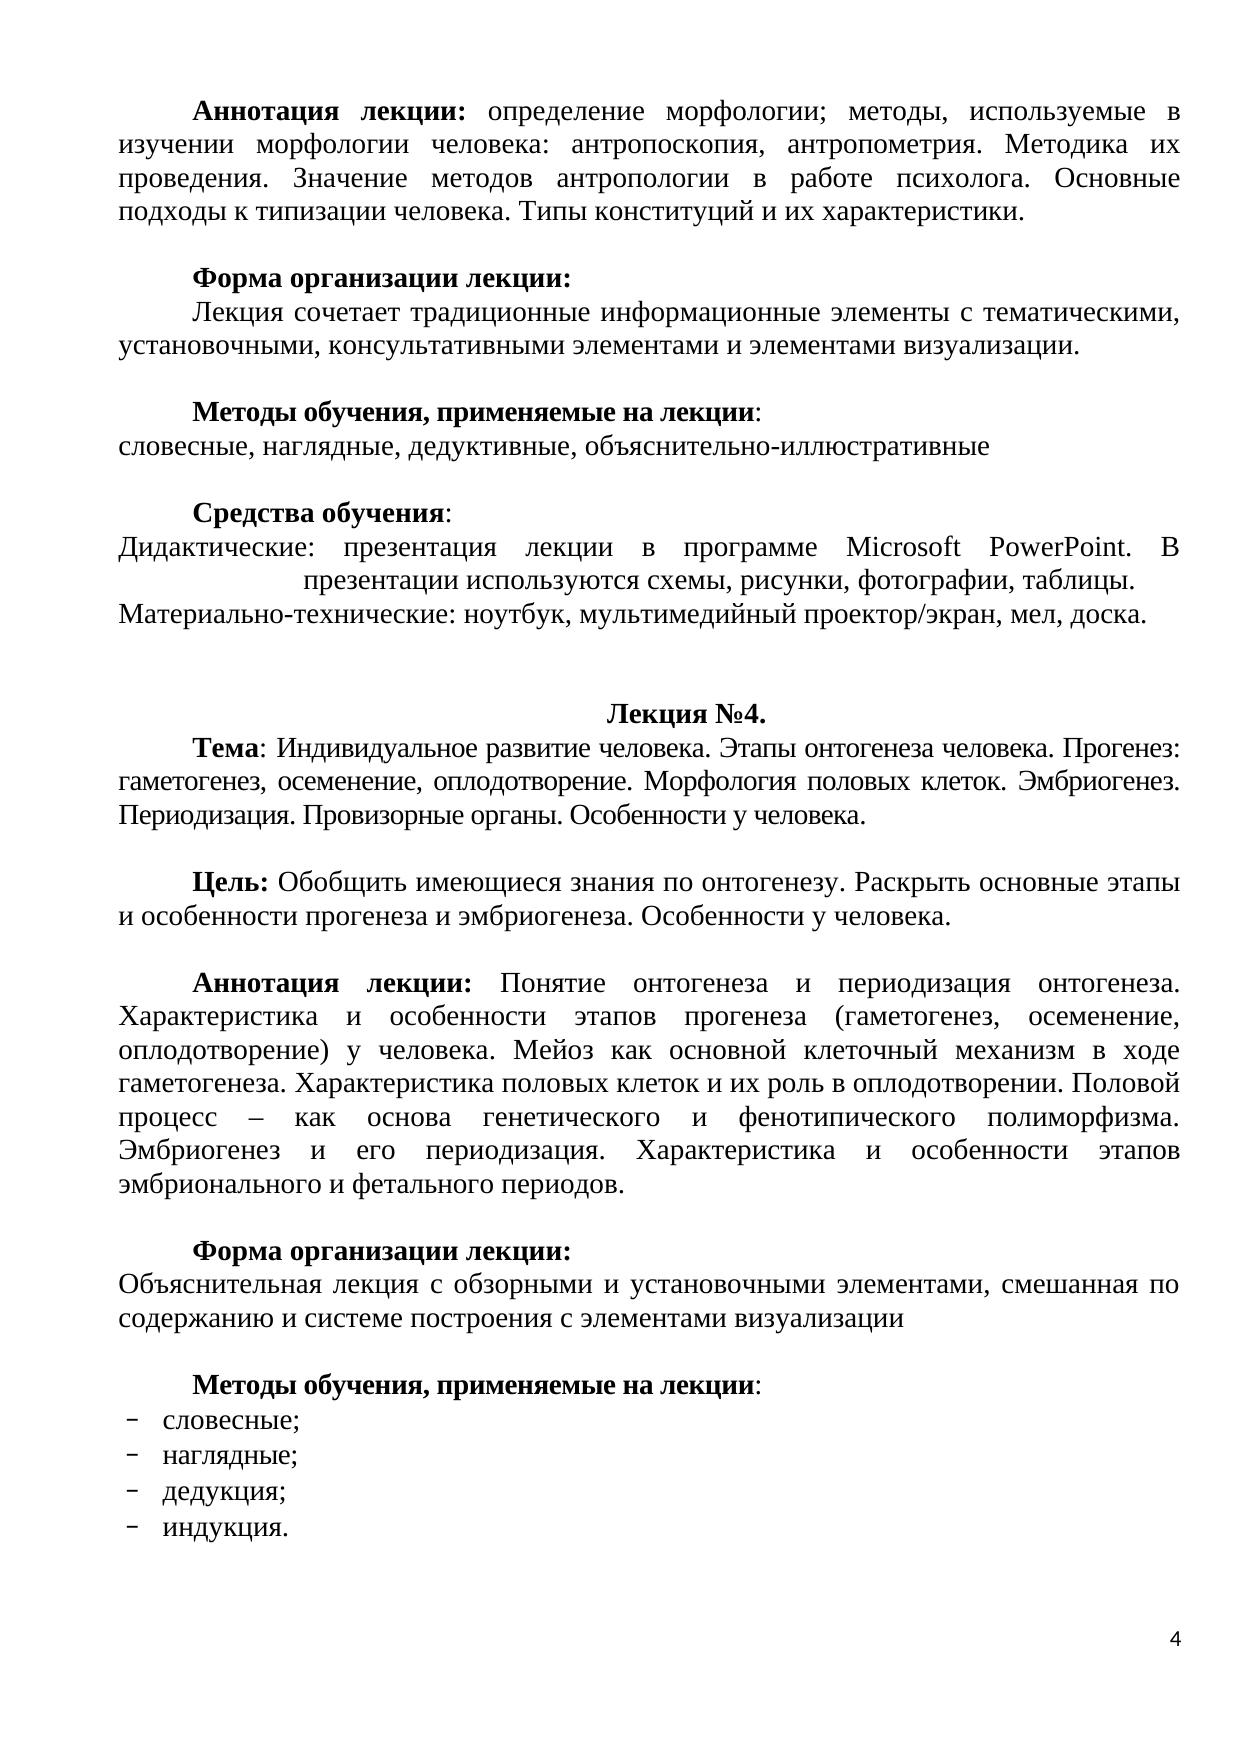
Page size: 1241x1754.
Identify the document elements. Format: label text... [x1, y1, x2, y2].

text Лекция сочетает традиционные информационные элементы с тематическими, установочными, консультативными элементами и элементами визуализации. [118, 294, 1181, 361]
text Объяснительная лекция с обзорными и установочными элементами, смешанная по содержанию и системе построения с элементами визуализации [118, 1267, 1181, 1334]
list индукция. [125, 1508, 1181, 1543]
text Форма организации лекции: [118, 260, 1181, 294]
list словесные; [125, 1401, 1181, 1436]
list дедукция; [125, 1472, 1181, 1508]
text Средства обучения: [118, 495, 1181, 529]
text Методы обучения, применяемые на лекции: [118, 394, 1181, 428]
text Тема: Индивидуальное развитие человека. Этапы онтогенеза человека. Прогенез: гаметогенез, осеменение, оплодотворение. Морфология половых клеток. Эмбриогенез. Периодизация. Провизорные органы. Особенности у человека. [118, 730, 1181, 831]
text словесные, наглядные, дедуктивные, объяснительно-иллюстративные [118, 428, 1181, 462]
text Аннотация лекции: Понятие онтогенеза и периодизация онтогенеза. Характеристика и особенности этапов прогенеза (гаметогенез, осеменение, оплодотворение) у человека. Мейоз как основной клеточный механизм в ходе гаметогенеза. Характеристика половых клеток и их роль в оплодотворении. Половой процесс – как основа генетического и фенотипического полиморфизма. Эмбриогенез и его периодизация. Характеристика и особенности этапов эмбрионального и фетального периодов. [118, 965, 1181, 1199]
text Материально-технические: ноутбук, мультимедийный проектор/экран, мел, доска. [118, 596, 1181, 629]
list наглядные; [125, 1436, 1181, 1472]
text Аннотация лекции: определение морфологии; методы, используемые в изучении морфологии человека: антропоскопия, антропометрия. Методика их проведения. Значение методов антропологии в работе психолога. Основные подходы к типизации человека. Типы конституций и их характеристики. [118, 93, 1181, 227]
text Лекция №4. [118, 696, 1181, 730]
text Форма организации лекции: [118, 1233, 1181, 1267]
text Методы обучения, применяемые на лекции: [118, 1367, 1181, 1401]
text Дидактические: презентация лекции в программе Microsoft PowerPoint. В презентации используются схемы, рисунки, фотографии, таблицы. [118, 529, 1181, 596]
text Цель: Обобщить имеющиеся знания по онтогенезу. Раскрыть основные этапы и особенности прогенеза и эмбриогенеза. Особенности у человека. [118, 864, 1181, 931]
